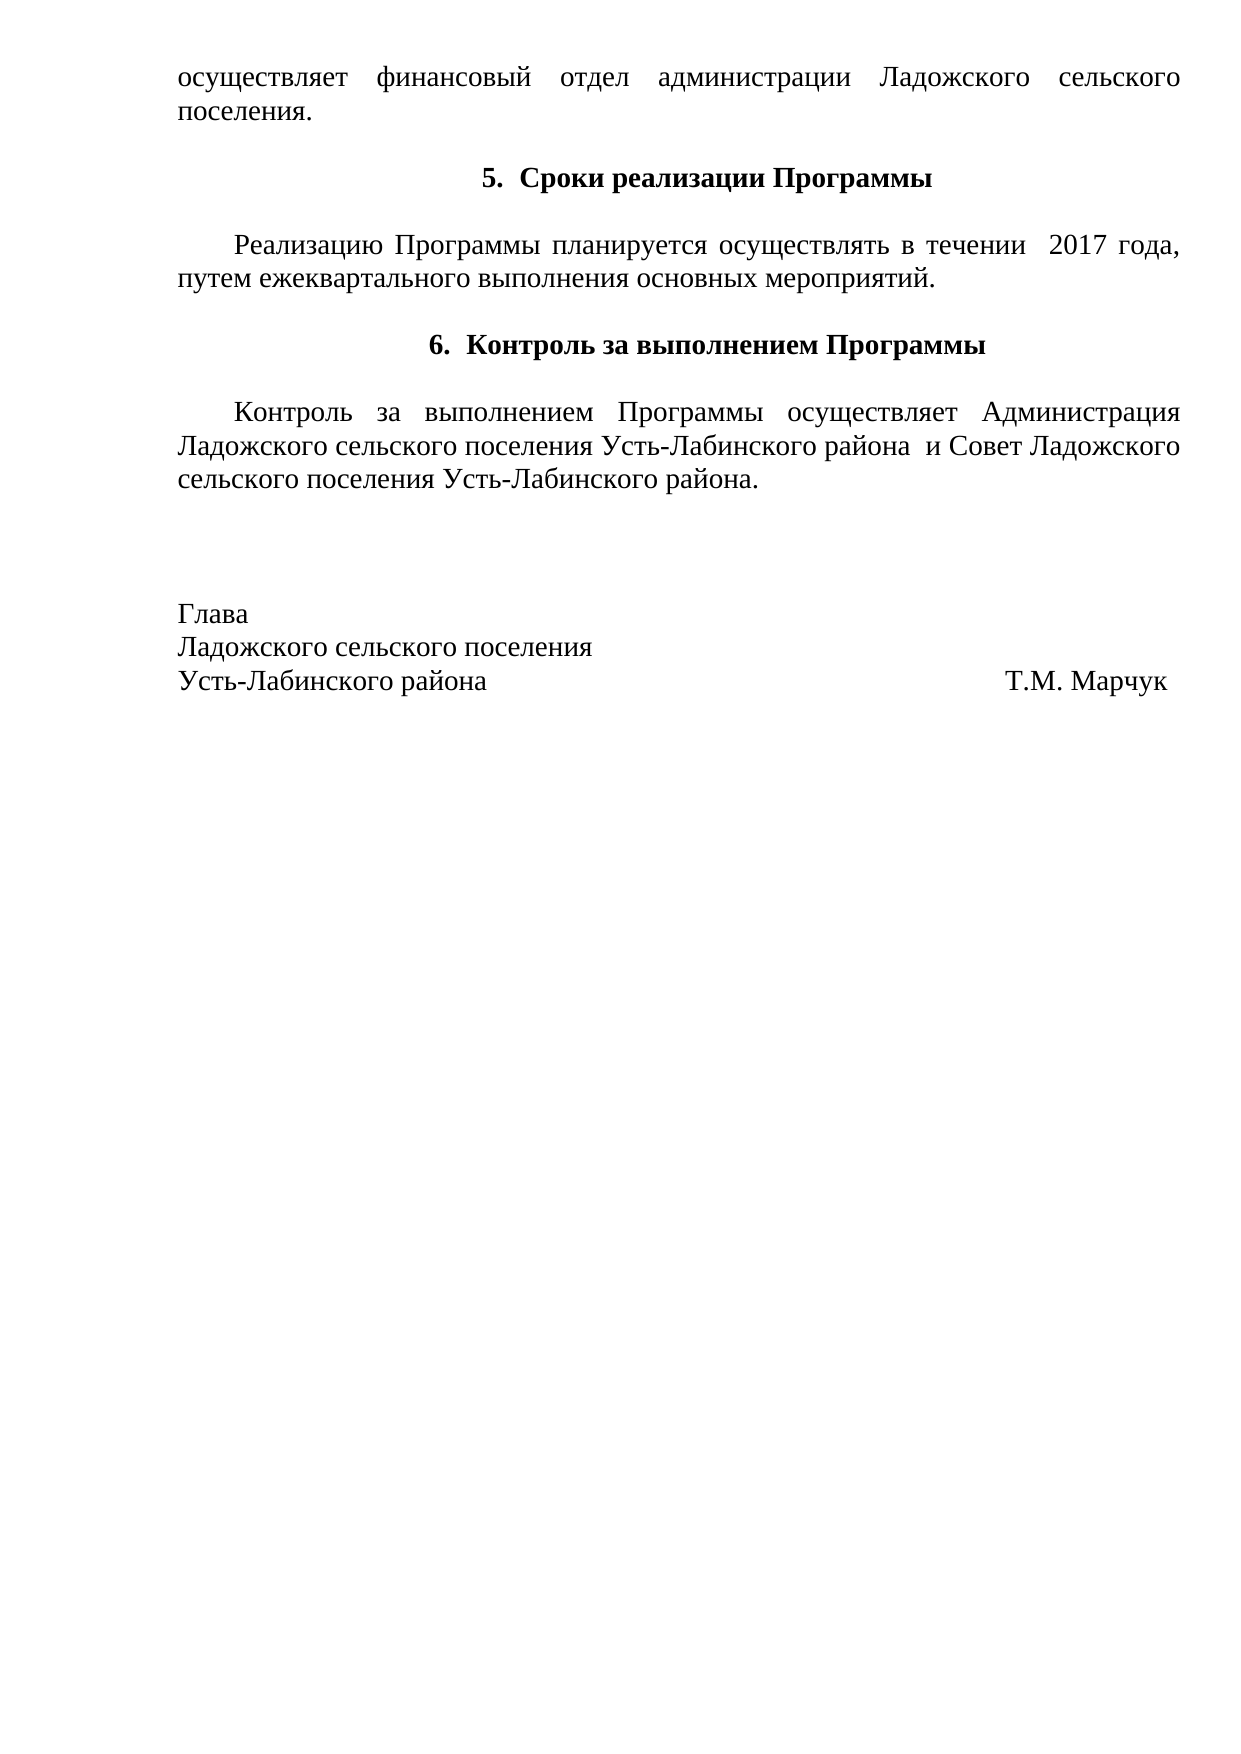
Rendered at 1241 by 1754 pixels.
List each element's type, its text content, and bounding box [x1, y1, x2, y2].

text Ладожского сельского поселения [177, 629, 1181, 663]
text Реализацию Программы планируется осуществлять в течении 2017 года, путем ежеквартального выполнения основных мероприятий. [177, 227, 1181, 294]
text Глава [177, 596, 1181, 629]
text Усть-Лабинского района Т.М. Марчук [177, 663, 1181, 696]
list Сроки реализации Программы [233, 160, 1181, 193]
list Контроль за выполнением Программы [233, 327, 1181, 361]
text Контроль за выполнением Программы осуществляет Администрация Ладожского сельского поселения Усть-Лабинского района и Совет Ладожского сельского поселения Усть-Лабинского района. [177, 394, 1181, 495]
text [177, 59, 1181, 126]
